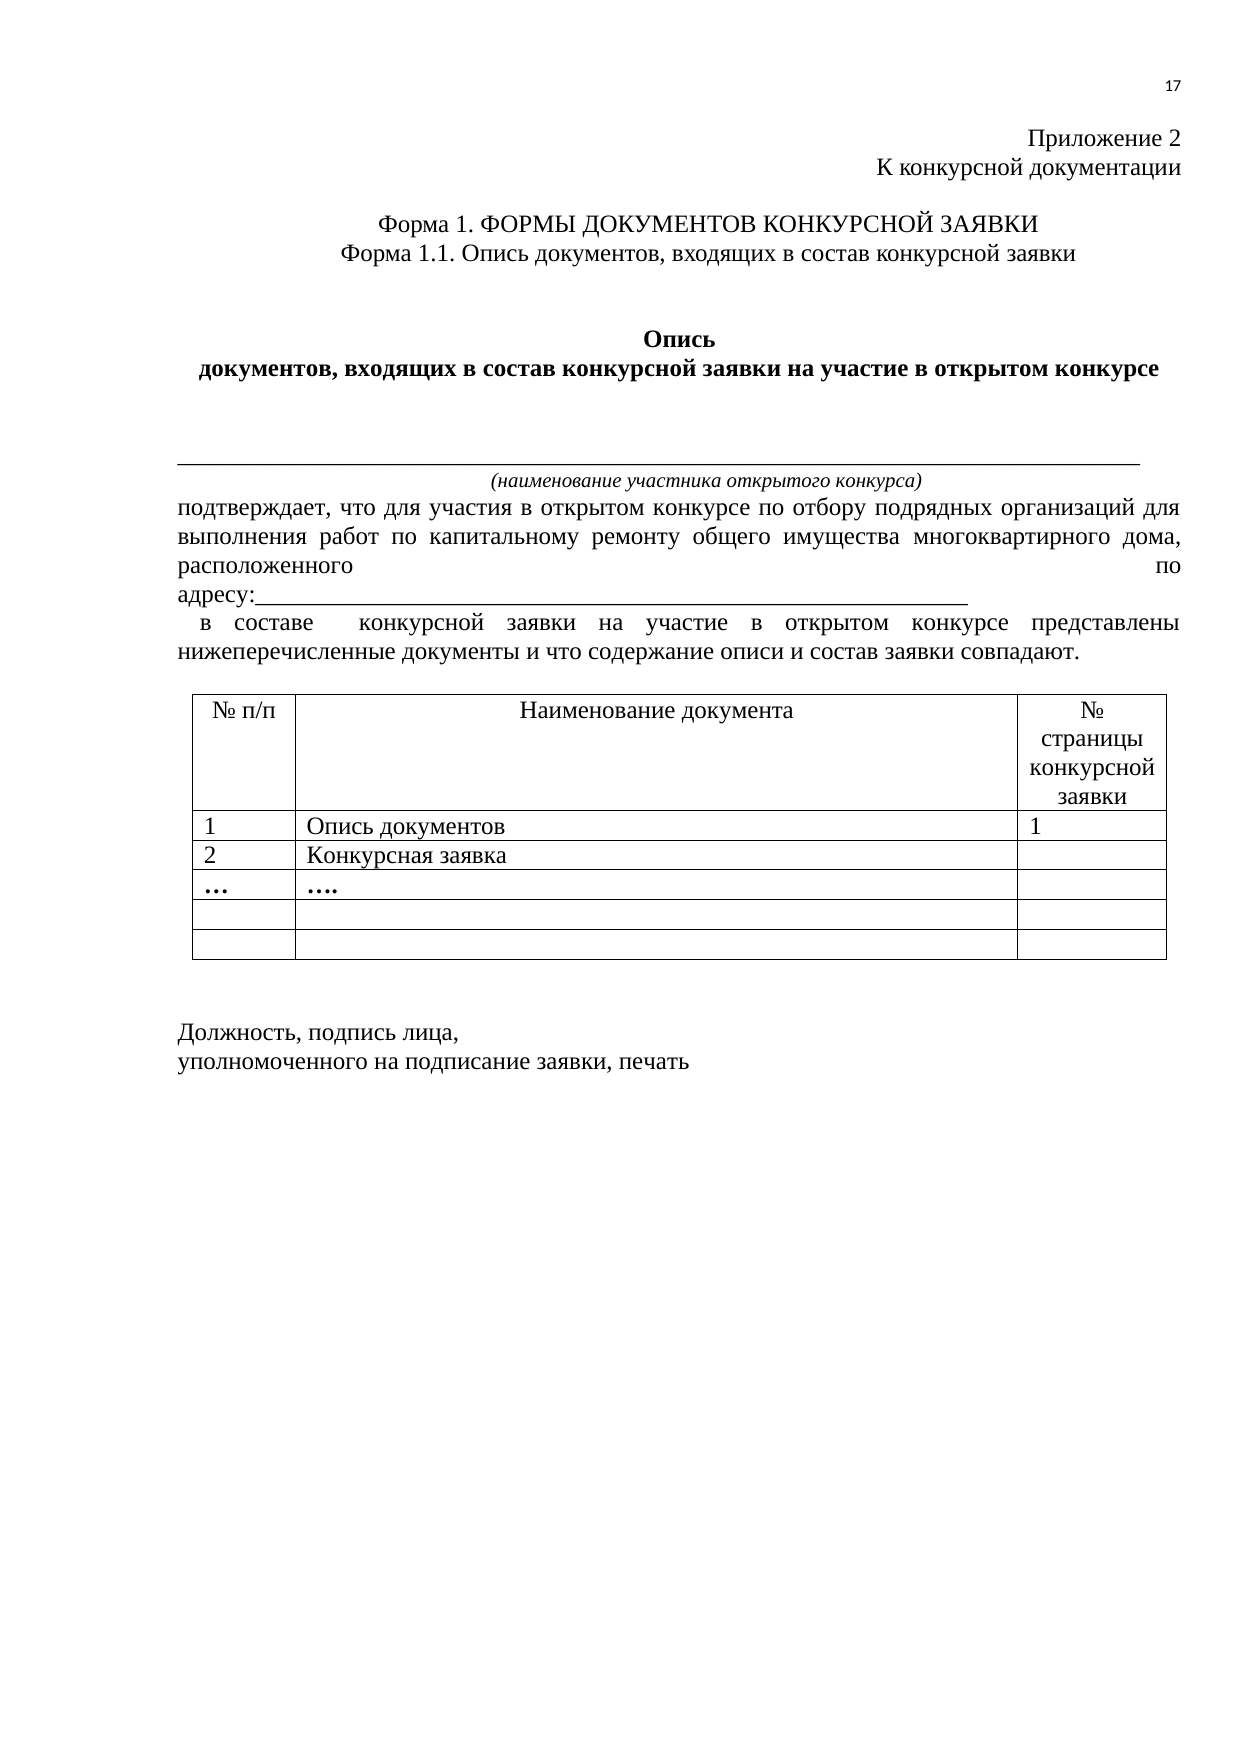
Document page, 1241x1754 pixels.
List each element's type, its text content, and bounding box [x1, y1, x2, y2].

table_cell [296, 930, 1017, 959]
subtitle Форма 1.1. Опись документов, входящих в состав конкурсной заявки [177, 238, 1181, 267]
table_header Наименование документа [296, 695, 1017, 810]
text подтверждает, что для участия в открытом конкурсе по отбору подрядных организаций для выполнения работ по капитальному ремонту общего имущества многоквартирного дома, расположенного по адресу:_________________________________________________________ [177, 492, 1181, 607]
text (наименование участника открытого конкурса) [177, 468, 1181, 492]
table_cell 1 [193, 811, 295, 839]
text Должность, подпись лица, [177, 1017, 1181, 1046]
text в составе конкурсной заявки на участие в открытом конкурсе представлены нижеперечисленные документы и что содержание описи и состав заявки совпадают. [177, 607, 1181, 665]
table_cell [296, 900, 1017, 929]
table_cell [1018, 870, 1166, 899]
table_cell [1018, 900, 1166, 929]
text Опись [177, 324, 1181, 353]
subtitle Форма 1. ФОРМЫ ДОКУМЕНТОВ КОНКУРСНОЙ ЗАЯВКИ [177, 209, 1181, 238]
table_cell Опись документов [296, 811, 1017, 839]
table_cell [1018, 930, 1166, 959]
text Приложение 2 [177, 123, 1181, 152]
table_cell [193, 900, 295, 929]
table_cell [1018, 841, 1166, 869]
text _____________________________________________________________________________ [177, 439, 1181, 468]
table_cell [193, 930, 295, 959]
text уполномоченного на подписание заявки, печать [177, 1046, 1181, 1075]
table_cell …. [296, 870, 1017, 899]
text документов, входящих в состав конкурсной заявки на участие в открытом конкурсе [177, 353, 1181, 382]
table_cell Конкурсная заявка [296, 841, 1017, 869]
table_header № страницы конкурсной заявки [1018, 695, 1166, 810]
table_cell 2 [193, 841, 295, 869]
table_header № п/п [193, 695, 295, 810]
table_cell 1 [1018, 811, 1166, 839]
subtitle К конкурсной документации [177, 152, 1181, 181]
table_cell … [193, 870, 295, 899]
